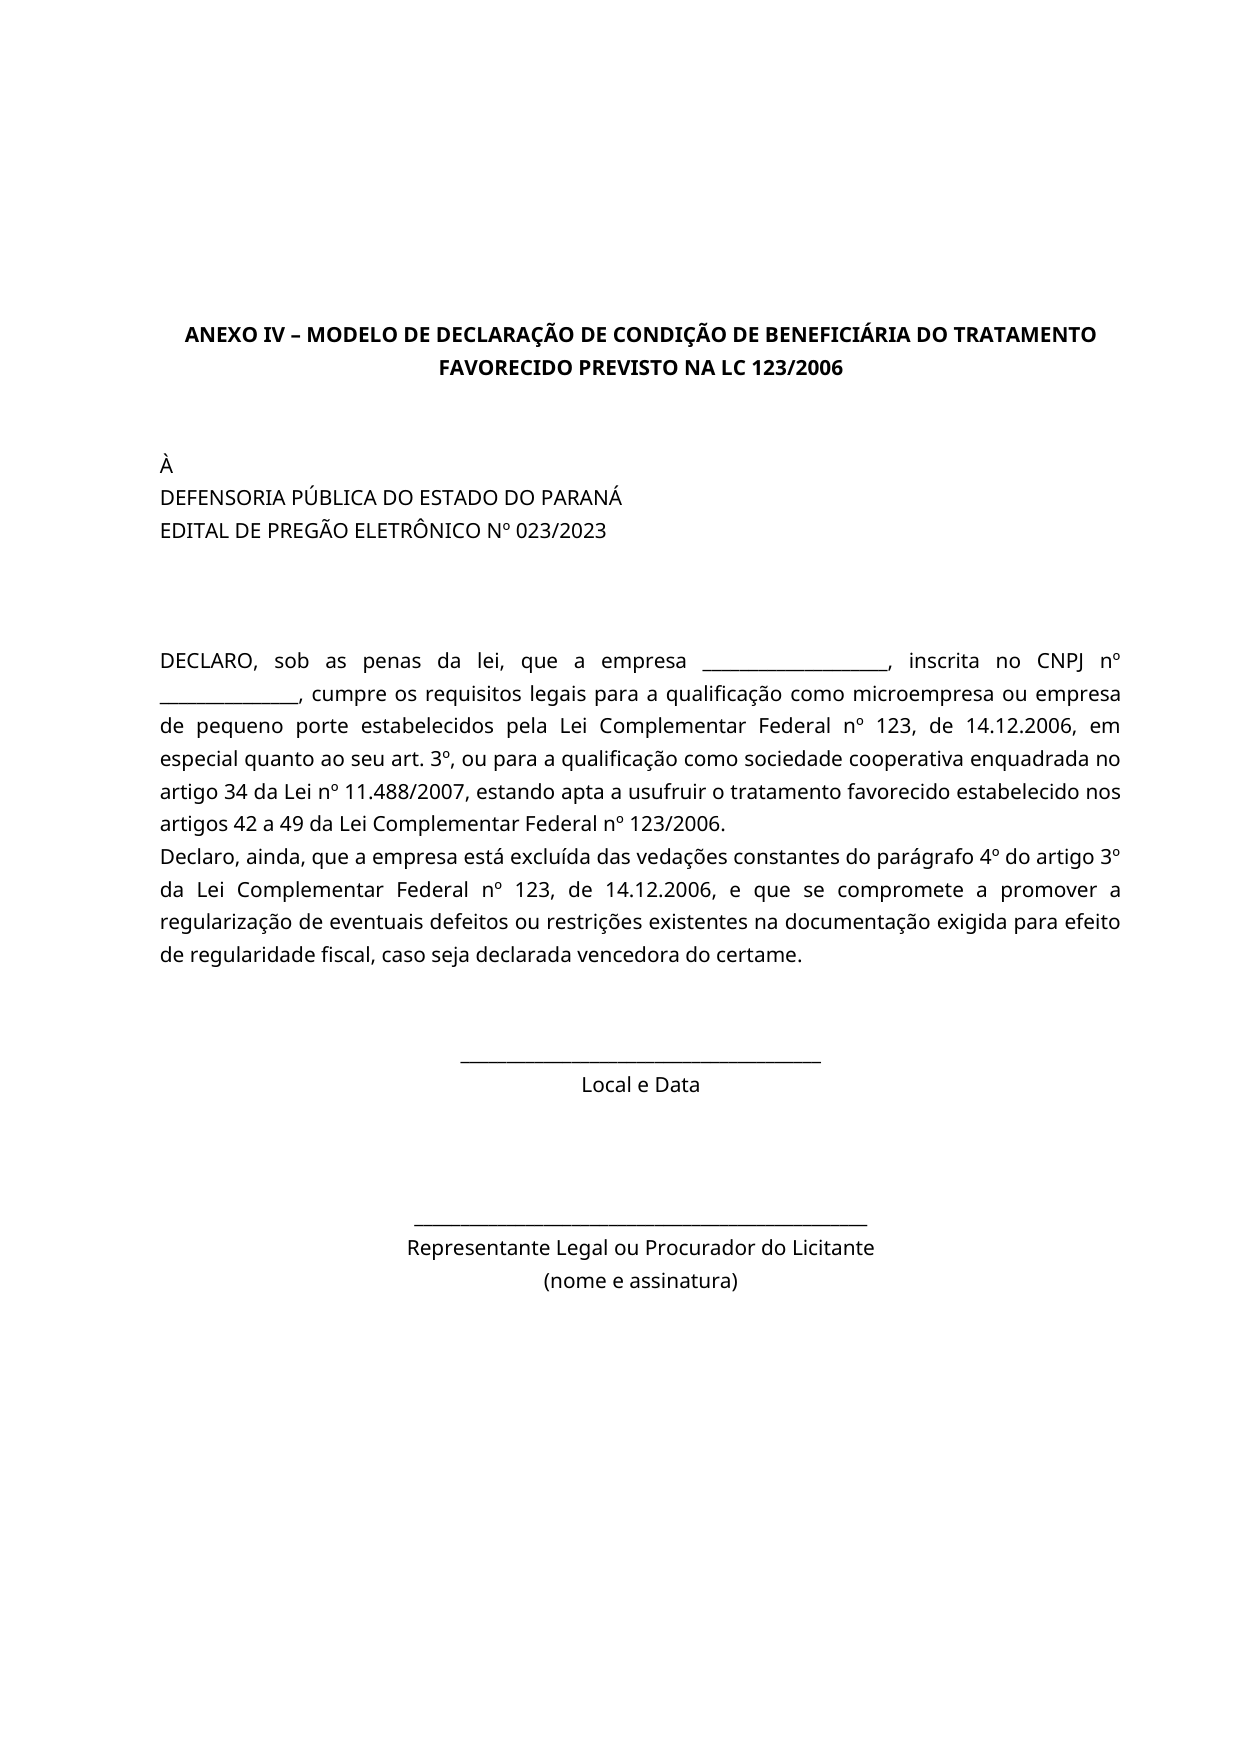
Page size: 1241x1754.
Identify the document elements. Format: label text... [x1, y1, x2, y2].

text DEFENSORIA PÚBLICA DO ESTADO DO PARANÁ [159, 483, 1122, 512]
text EDITAL DE PREGÃO ELETRÔNICO Nº 023/2023 [159, 516, 1122, 544]
text ANEXO IV – MODELO DE DECLARAÇÃO DE CONDIÇÃO DE BENEFICIÁRIA DO TRATAMENTO FAVORECIDO PREVISTO NA LC 123/2006 [159, 320, 1122, 381]
text Declaro, ainda, que a empresa está excluída das vedações constantes do parágrafo 4º do artigo 3º da Lei Complementar Federal nº 123, de 14.12.2006, e que se compromete a promover a regularização de eventuais defeitos ou restrições existentes na documentação exigida para efeito de regularidade fiscal, caso seja declarada vencedora do certame. [159, 842, 1122, 968]
text Local e Data [159, 1070, 1122, 1099]
text _________________________________________________ [159, 1201, 1122, 1229]
text _______________________________________ [159, 1038, 1122, 1066]
text À [159, 451, 1122, 479]
text DECLARO, sob as penas da lei, que a empresa ____________________, inscrita no CNPJ nº _______________, cumpre os requisitos legais para a qualificação como microempresa ou empresa de pequeno porte estabelecidos pela Lei Complementar Federal nº 123, de 14.12.2006, em especial quanto ao seu art. 3º, ou para a qualificação como sociedade cooperativa enquadrada no artigo 34 da Lei nº 11.488/2007, estando apta a usufruir o tratamento favorecido estabelecido nos artigos 42 a 49 da Lei Complementar Federal nº 123/2006. [159, 646, 1122, 838]
text Representante Legal ou Procurador do Licitante [159, 1233, 1122, 1262]
text (nome e assinatura) [159, 1266, 1122, 1294]
